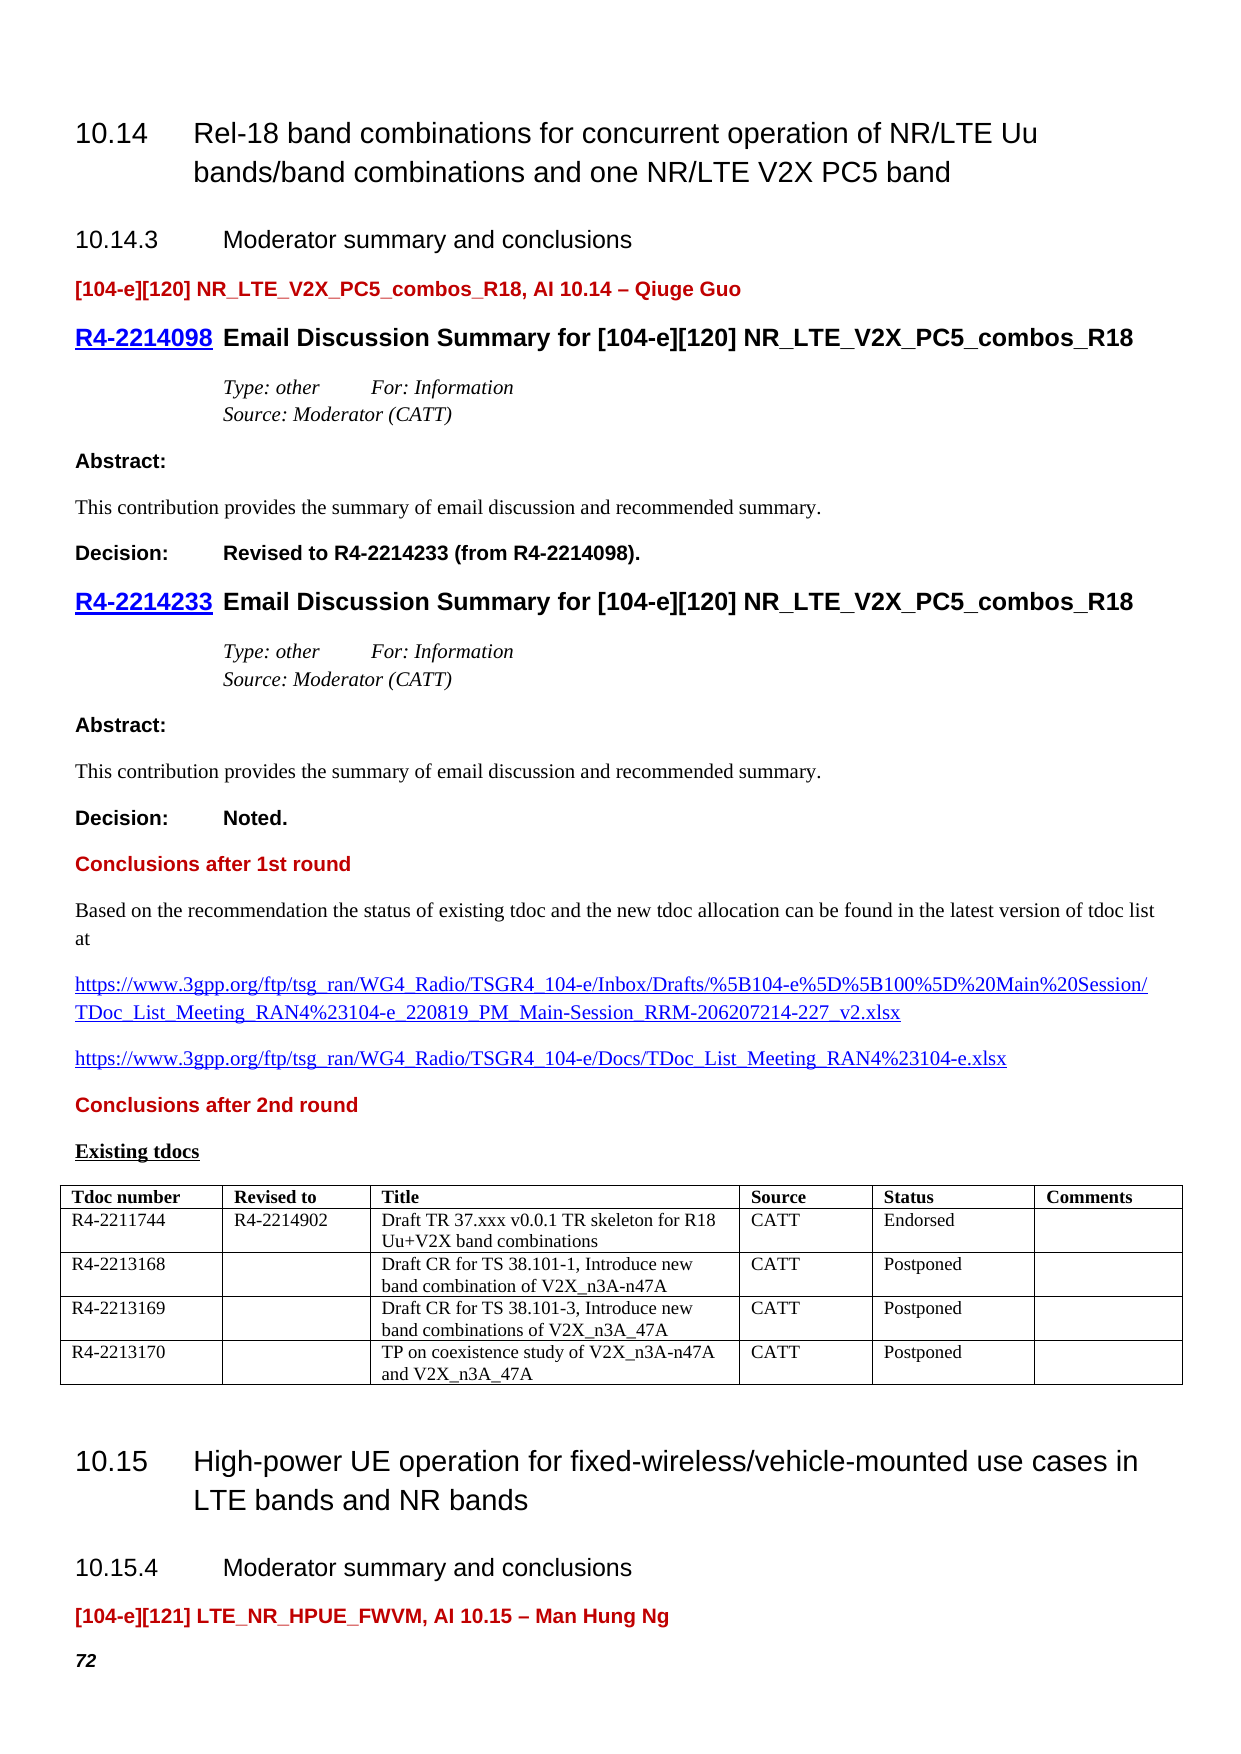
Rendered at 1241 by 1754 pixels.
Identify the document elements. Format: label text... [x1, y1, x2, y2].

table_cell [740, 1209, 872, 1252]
text Abstract: [75, 713, 1165, 737]
text Type: other For: Information Source: Moderator (CATT) [75, 374, 1165, 426]
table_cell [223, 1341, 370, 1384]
text https://www.3gpp.org/ftp/tsg_ran/WG4_Radio/TSGR4_104-e/Inbox/Drafts/%5B104-e%5D%5B100%5D%20Main%20Session/TDoc_List_Meeting_RAN4%23104-e_220819_PM_Main-Session_RRM-206207214-227_v2.xlsx [75, 972, 1165, 1024]
text This contribution provides the summary of email discussion and recommended summary. [75, 495, 1165, 519]
text [104-e][121] LTE_NR_HPUE_FWVM, AI 10.15 – Man Hung Ng [75, 1604, 1165, 1628]
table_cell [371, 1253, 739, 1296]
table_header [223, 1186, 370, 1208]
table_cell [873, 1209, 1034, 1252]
text Conclusions after 1st round [75, 852, 1165, 876]
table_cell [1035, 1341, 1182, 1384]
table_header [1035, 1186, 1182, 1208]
subtitle 10.15.4 Moderator summary and conclusions [75, 1553, 1165, 1581]
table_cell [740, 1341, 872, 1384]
subtitle 10.14 Rel-18 band combinations for concurrent operation of NR/LTE Uu bands/band combinations and one NR/LTE V2X PC5 band [75, 116, 1165, 188]
text Type: other For: Information Source: Moderator (CATT) [75, 639, 1165, 691]
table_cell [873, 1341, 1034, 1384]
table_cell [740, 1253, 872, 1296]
text Conclusions after 2nd round [75, 1092, 1165, 1116]
text Decision: Revised to R4-2214233 (from R4-2214098). [75, 541, 1165, 565]
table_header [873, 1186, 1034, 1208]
subtitle 10.15 High-power UE operation for fixed-wireless/vehicle-mounted use cases in LTE bands and NR bands [75, 1444, 1165, 1516]
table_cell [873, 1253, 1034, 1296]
text R4-2214233 Email Discussion Summary for [104-e][120] NR_LTE_V2X_PC5_combos_R18 [75, 587, 1165, 616]
text Decision: Noted. [75, 806, 1165, 830]
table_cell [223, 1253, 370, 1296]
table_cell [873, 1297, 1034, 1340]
text Existing tdocs [75, 1139, 1165, 1163]
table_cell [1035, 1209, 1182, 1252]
text Abstract: [75, 448, 1165, 472]
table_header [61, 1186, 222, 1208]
text Based on the recommendation the status of existing tdoc and the new tdoc allocation can be found in the latest version of tdoc list at [75, 898, 1165, 950]
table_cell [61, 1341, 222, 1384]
text [104-e][120] NR_LTE_V2X_PC5_combos_R18, AI 10.14 – Qiuge Guo [75, 277, 1165, 301]
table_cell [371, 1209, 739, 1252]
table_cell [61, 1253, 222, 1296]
text R4-2214098 Email Discussion Summary for [104-e][120] NR_LTE_V2X_PC5_combos_R18 [75, 323, 1165, 352]
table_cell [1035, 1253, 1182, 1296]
text https://www.3gpp.org/ftp/tsg_ran/WG4_Radio/TSGR4_104-e/Docs/TDoc_List_Meeting_RAN4%23104-e.xlsx [75, 1046, 1165, 1070]
subtitle 10.14.3 Moderator summary and conclusions [75, 225, 1165, 253]
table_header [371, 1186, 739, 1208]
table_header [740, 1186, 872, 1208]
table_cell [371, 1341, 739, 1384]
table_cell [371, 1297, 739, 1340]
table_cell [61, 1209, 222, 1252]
text This contribution provides the summary of email discussion and recommended summary. [75, 759, 1165, 783]
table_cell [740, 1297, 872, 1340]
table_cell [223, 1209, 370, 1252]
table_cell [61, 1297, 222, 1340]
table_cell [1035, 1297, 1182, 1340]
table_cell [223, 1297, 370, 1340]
